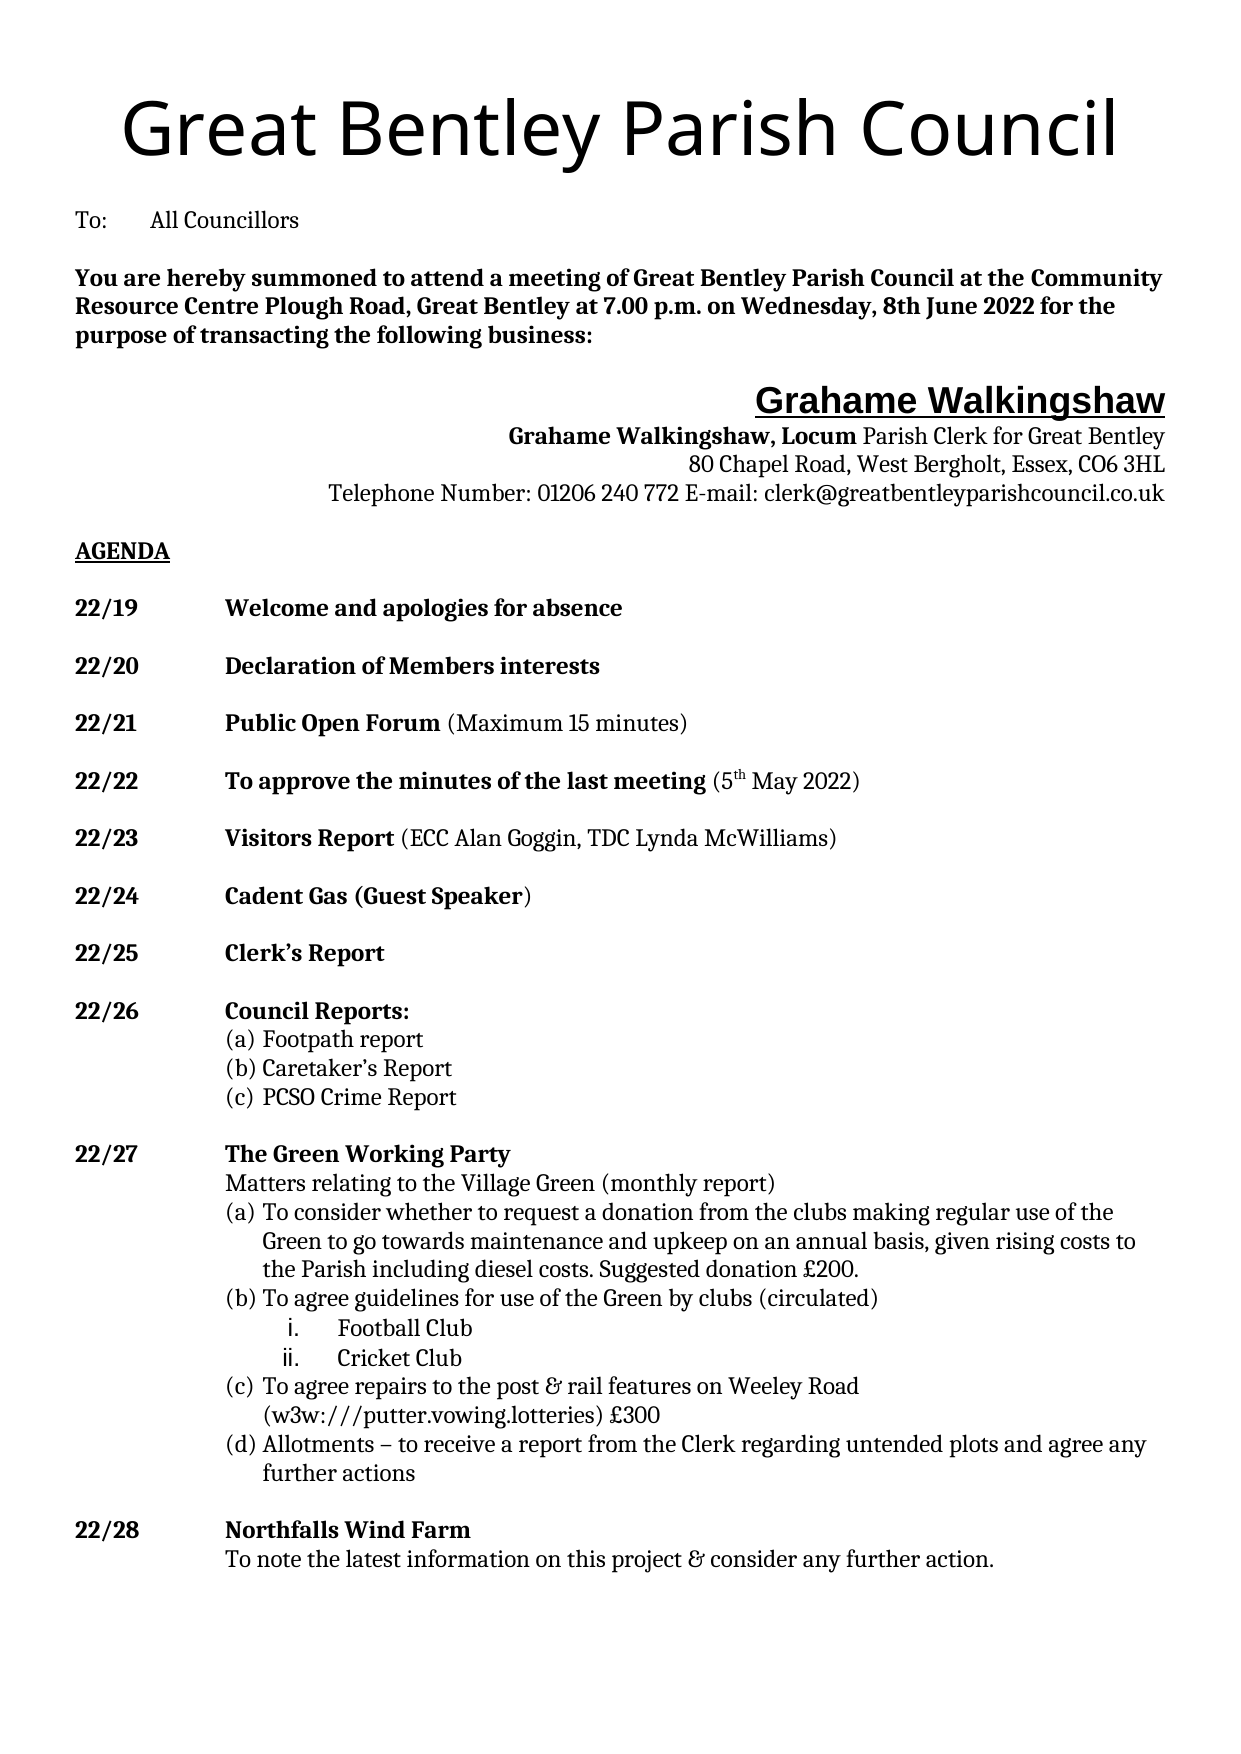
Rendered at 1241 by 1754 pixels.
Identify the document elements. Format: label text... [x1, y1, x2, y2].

text Grahame Walkingshaw [75, 378, 1165, 422]
text 22/20 Declaration of Members interests [75, 652, 1165, 680]
list Allotments – to receive a report from the Clerk regarding untended plots and agree any further actions [225, 1430, 1165, 1487]
list Football Club [300, 1313, 1165, 1342]
text Great Bentley Parish Council [75, 75, 1165, 177]
text To note the latest information on this project & consider any further action. [75, 1545, 1165, 1573]
text 22/25 Clerk’s Report [75, 939, 1165, 968]
list Caretaker’s Report [225, 1054, 1165, 1083]
text 22/26 Council Reports: [75, 997, 1165, 1025]
text 22/19 Welcome and apologies for absence [75, 594, 1165, 623]
text Grahame Walkingshaw, Locum Parish Clerk for Great Bentley [75, 422, 1165, 450]
text 22/28 Northfalls Wind Farm [75, 1516, 1165, 1545]
text 80 Chapel Road, West Bergholt, Essex, CO6 3HL [75, 450, 1165, 479]
list To agree guidelines for use of the Green by clubs (circulated) [225, 1284, 1165, 1313]
text You are hereby summoned to attend a meeting of Great Bentley Parish Council at the Community Resource Centre Plough Road, Great Bentley at 7.00 p.m. on Wednesday, 8th June 2022 for the purpose of transacting the following business: [75, 263, 1165, 350]
list Cricket Club [300, 1342, 1165, 1372]
text 22/23 Visitors Report (ECC Alan Goggin, TDC Lynda McWilliams) [75, 824, 1165, 853]
text 22/27 The Green Working Party [75, 1140, 1165, 1169]
list To agree repairs to the post & rail features on Weeley Road [225, 1372, 1165, 1401]
text Telephone Number: 01206 240 772 E-mail: clerk@greatbentleyparishcouncil.co.uk [75, 479, 1165, 508]
list Footpath report [225, 1025, 1165, 1054]
text 22/21 Public Open Forum (Maximum 15 minutes) [75, 709, 1165, 738]
list (w3w:///putter.vowing.lotteries) £300 [262, 1401, 1165, 1430]
list To consider whether to request a donation from the clubs making regular use of the Green to go towards maintenance and upkeep on an annual basis, given rising costs to the Parish including diesel costs. Suggested donation £200. [225, 1198, 1165, 1284]
list PCSO Crime Report [225, 1083, 1165, 1112]
text To: All Councillors [75, 206, 1165, 235]
text 22/22 To approve the minutes of the last meeting (5th May 2022) [75, 767, 1165, 795]
text AGENDA [75, 537, 1165, 565]
text Matters relating to the Village Green (monthly report) [75, 1169, 1165, 1198]
text 22/24 Cadent Gas (Guest Speaker) [75, 882, 1165, 910]
